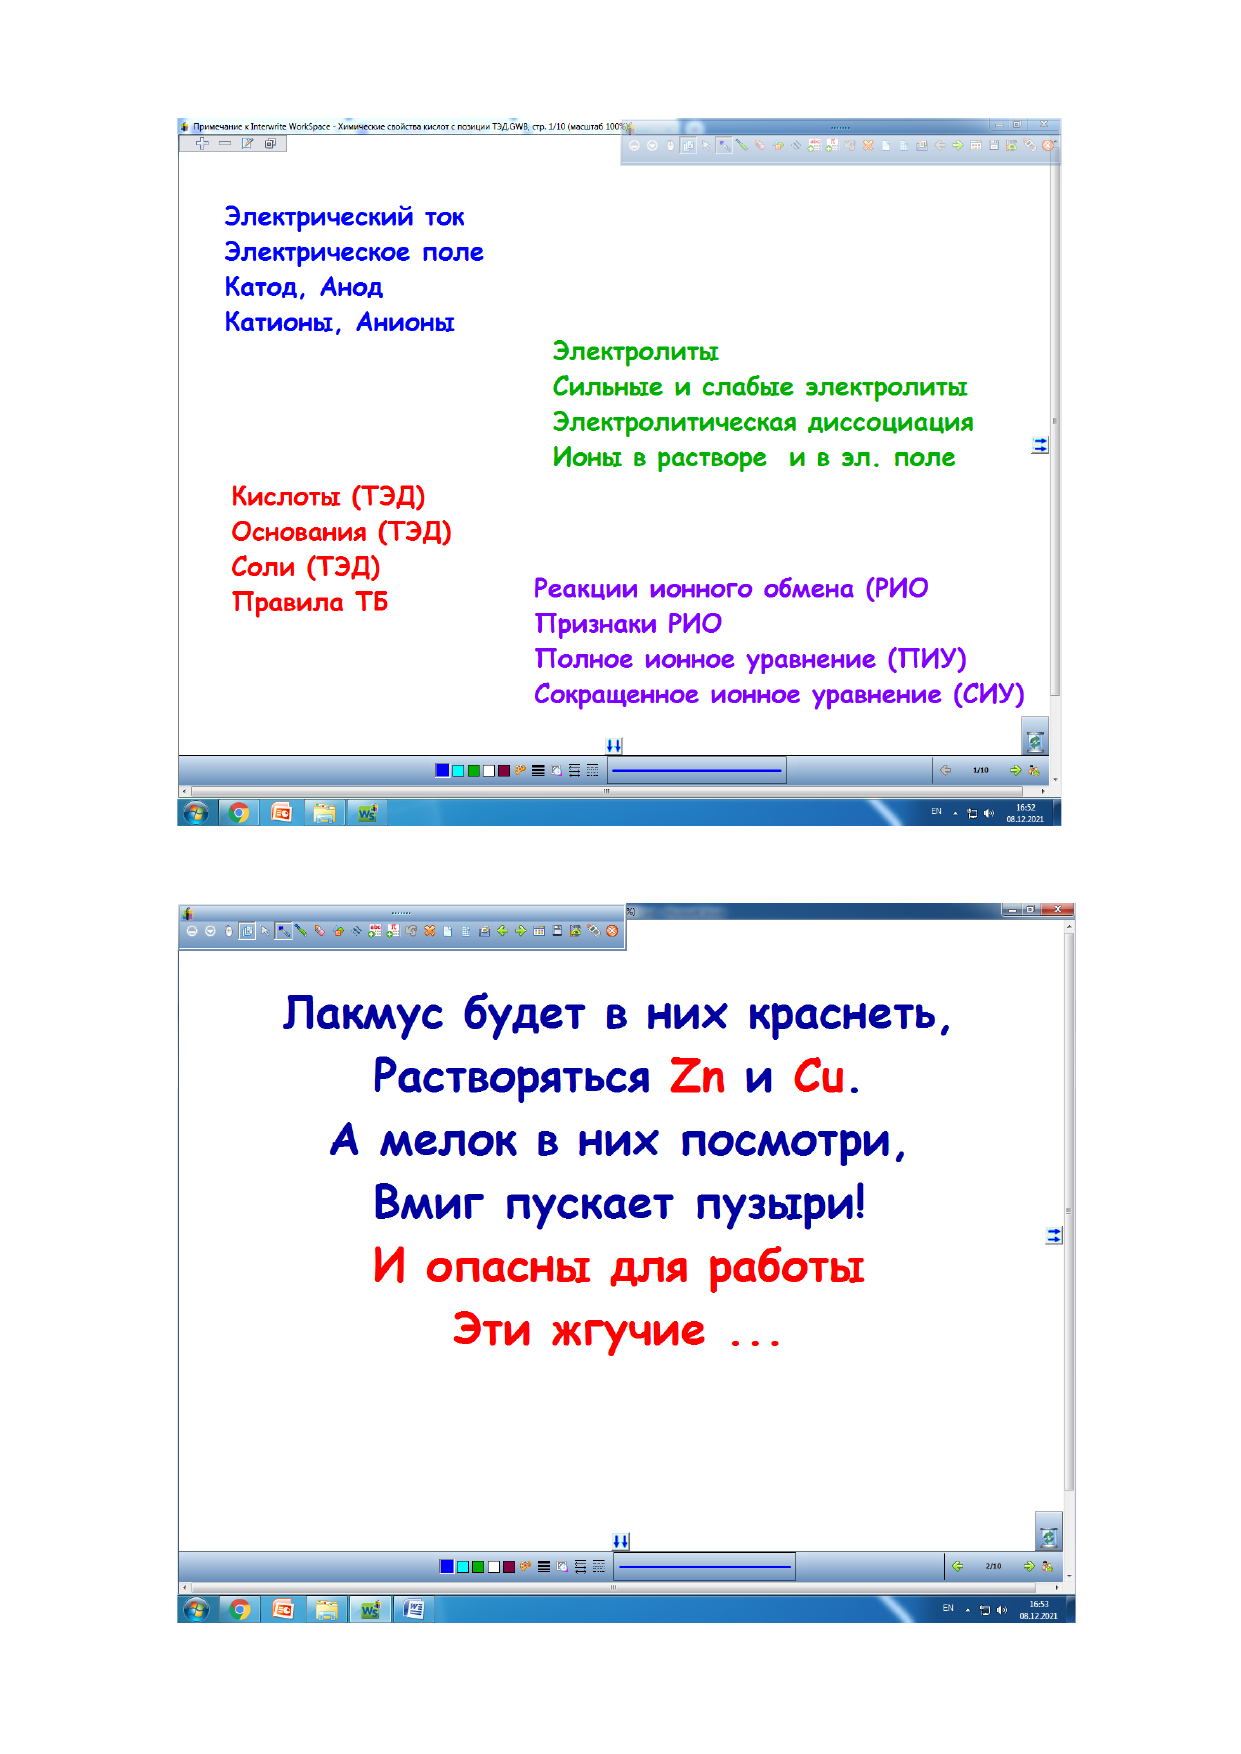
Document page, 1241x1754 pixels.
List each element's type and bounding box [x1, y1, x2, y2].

picture [177, 903, 1076, 1623]
picture [177, 118, 1062, 826]
